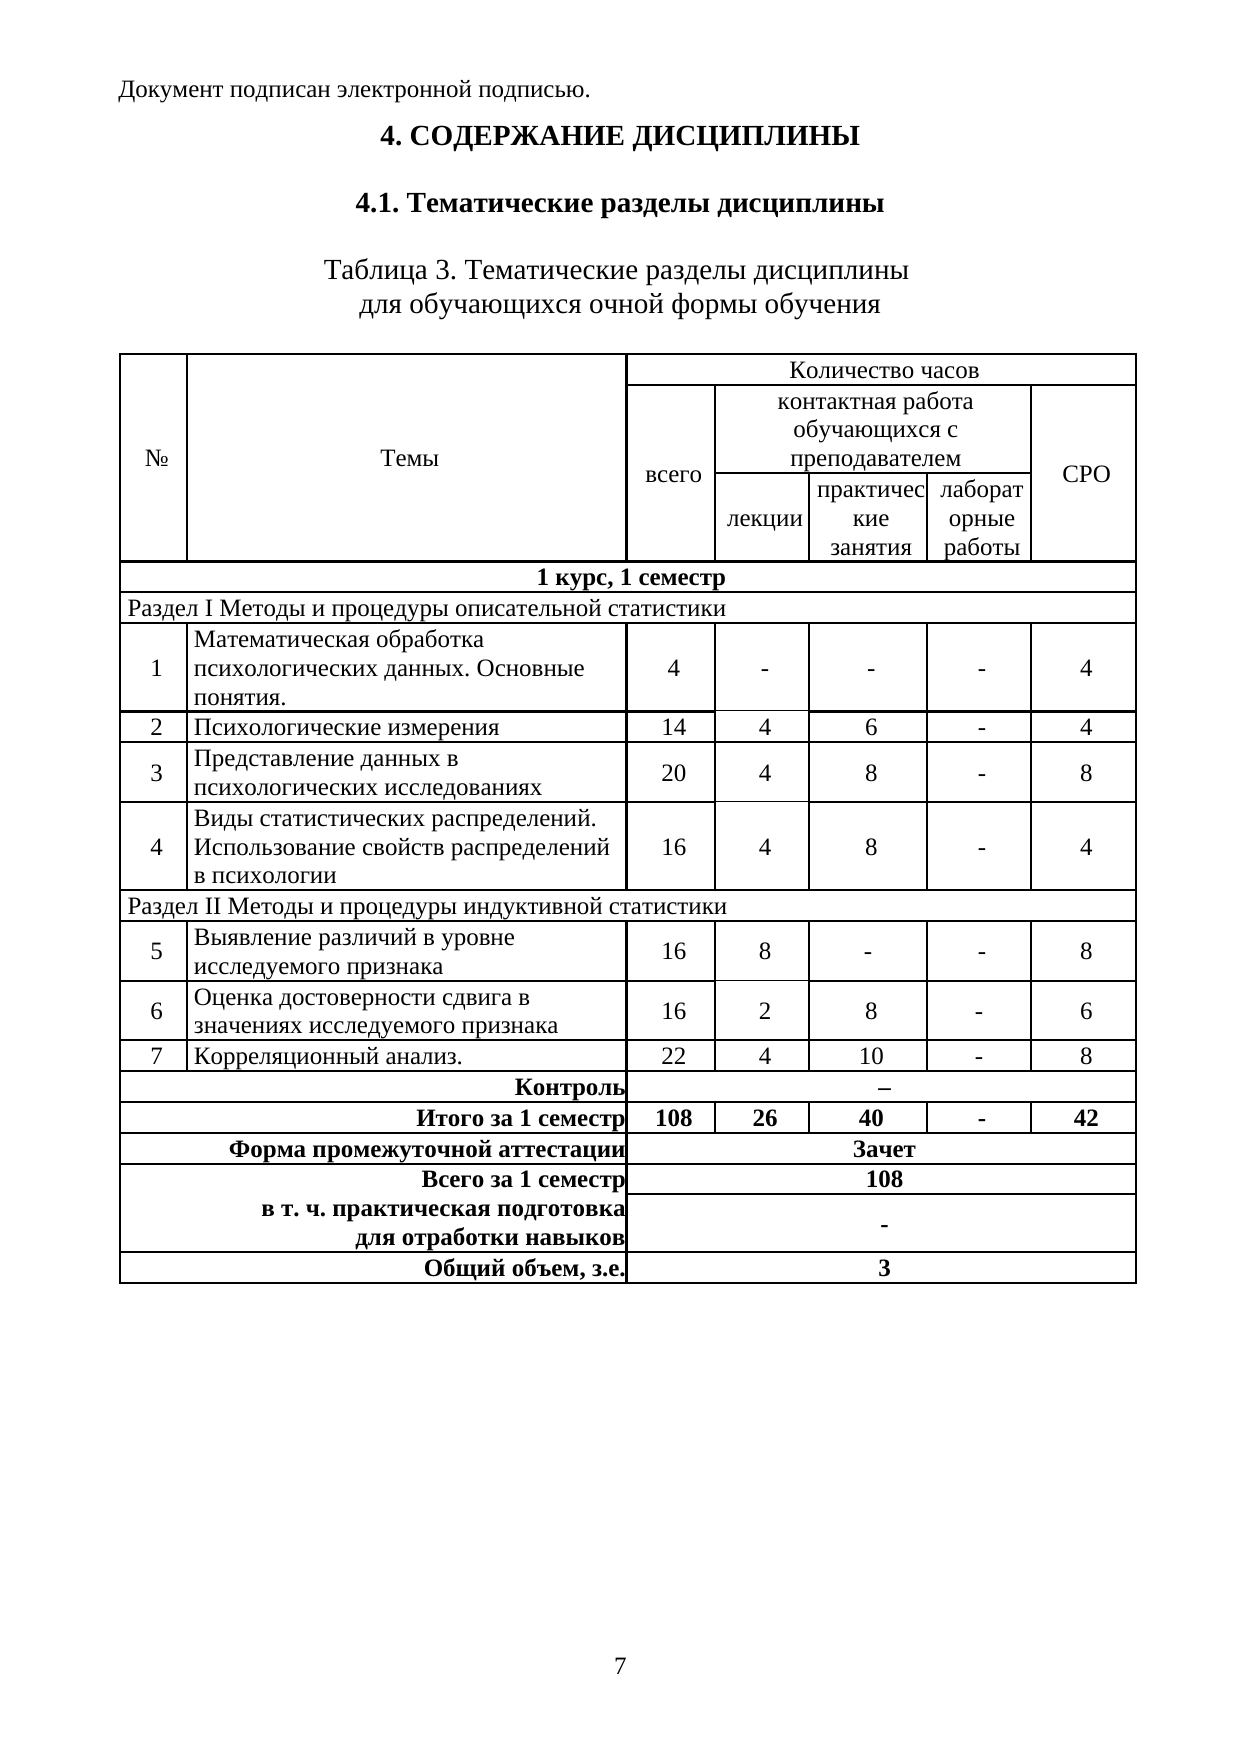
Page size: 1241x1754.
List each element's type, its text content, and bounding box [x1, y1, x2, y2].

table_cell 3 [121, 743, 186, 801]
table_cell – [628, 1072, 1135, 1101]
table_cell Форма промежуточной аттестации [121, 1134, 625, 1162]
table_cell 1 [121, 624, 186, 710]
table_cell Представление данных в психологических исследованиях [188, 743, 625, 801]
table_cell 10 [810, 1041, 926, 1070]
table_cell 42 [1032, 1103, 1135, 1132]
table_header № [121, 355, 186, 560]
table_cell 4 [716, 1041, 808, 1070]
table_cell Корреляционный анализ. [188, 1041, 625, 1070]
text Таблица 3. Тематические разделы дисциплины для обучающихся очной формы обучения [118, 252, 1122, 319]
table_cell 40 [810, 1103, 926, 1132]
table_cell - [928, 743, 1030, 801]
table_cell - [716, 624, 808, 710]
table_cell 5 [121, 922, 186, 979]
table_cell 8 [810, 803, 926, 889]
table_cell Виды статистических распределений. Использование свойств распределений в психологии [188, 803, 625, 889]
table_cell 22 [628, 1041, 714, 1070]
table_cell - [810, 922, 926, 979]
table_cell - [928, 1041, 1030, 1070]
table_cell лекции [716, 474, 808, 560]
table_cell - [928, 1103, 1030, 1132]
table_cell 7 [121, 1041, 186, 1070]
table_cell Контроль [121, 1072, 625, 1101]
table_cell Раздел I Методы и процедуры описательной статистики [121, 593, 1135, 622]
table_cell 26 [716, 1103, 808, 1132]
table_cell 8 [810, 743, 926, 801]
table_header Количество часов [628, 355, 1135, 384]
table_cell Выявление различий в уровне исследуемого признака [188, 922, 625, 979]
table_cell практические занятия [810, 474, 926, 560]
table_cell 3 [628, 1253, 1135, 1282]
table_cell - [928, 982, 1030, 1039]
table_cell Математическая обработка психологических данных. Основные понятия. [188, 624, 625, 710]
table_header Темы [188, 355, 625, 560]
table_cell 6 [121, 982, 186, 1039]
table_cell - [928, 713, 1030, 741]
table_cell всего [628, 386, 714, 560]
table_cell 16 [628, 922, 714, 979]
table_cell Общий объем, з.е. [121, 1253, 625, 1282]
table_cell Итого за 1 семестр [121, 1103, 625, 1132]
table_cell 8 [716, 922, 808, 979]
table_cell 1 курс, 1 семестр [121, 563, 1135, 591]
table_cell 4 [628, 624, 714, 710]
table_cell 2 [121, 713, 186, 741]
table_cell 2 [716, 981, 808, 1039]
subtitle 4. СОДЕРЖАНИЕ ДИСЦИПЛИНЫ [118, 118, 1122, 152]
table_cell 4 [716, 711, 808, 741]
table_cell - [928, 803, 1030, 889]
table_cell СРО [1032, 386, 1135, 560]
table_cell - [810, 624, 926, 710]
table_cell Раздел II Методы и процедуры индуктивной статистики [121, 891, 1135, 920]
table_cell - [628, 1195, 1135, 1251]
table_cell 4 [1032, 713, 1135, 741]
table_cell 16 [628, 982, 714, 1039]
table_cell 4 [1032, 624, 1135, 710]
table_cell 4 [1032, 803, 1135, 889]
table_cell 16 [628, 803, 714, 889]
table_cell 6 [1032, 982, 1135, 1039]
table_cell - [928, 922, 1030, 979]
table_cell 8 [1032, 1041, 1135, 1070]
table_cell 4 [121, 803, 186, 889]
table_cell 6 [810, 713, 926, 741]
table_cell Всего за 1 семестр в т. ч. практическая подготовка для отработки навыков [121, 1165, 625, 1251]
table_cell Психологические измерения [188, 713, 625, 741]
table_cell 8 [1032, 743, 1135, 801]
table_cell 108 [628, 1165, 1135, 1193]
table_cell контактная работа обучающихся с преподавателем [716, 386, 1030, 472]
table_cell 8 [1032, 922, 1135, 979]
table_cell лабораторные работы [928, 474, 1030, 560]
subtitle 4.1. Тематические разделы дисциплины [118, 185, 1122, 219]
table_cell 4 [716, 802, 808, 889]
table_cell - [928, 624, 1030, 710]
table_cell 20 [628, 743, 714, 801]
table_cell 108 [628, 1103, 714, 1132]
table_cell 4 [716, 743, 808, 801]
table_cell Зачет [628, 1134, 1135, 1162]
table_cell 14 [628, 713, 714, 741]
table_cell 8 [810, 982, 926, 1039]
table_cell Оценка достоверности сдвига в значениях исследуемого признака [188, 982, 625, 1039]
